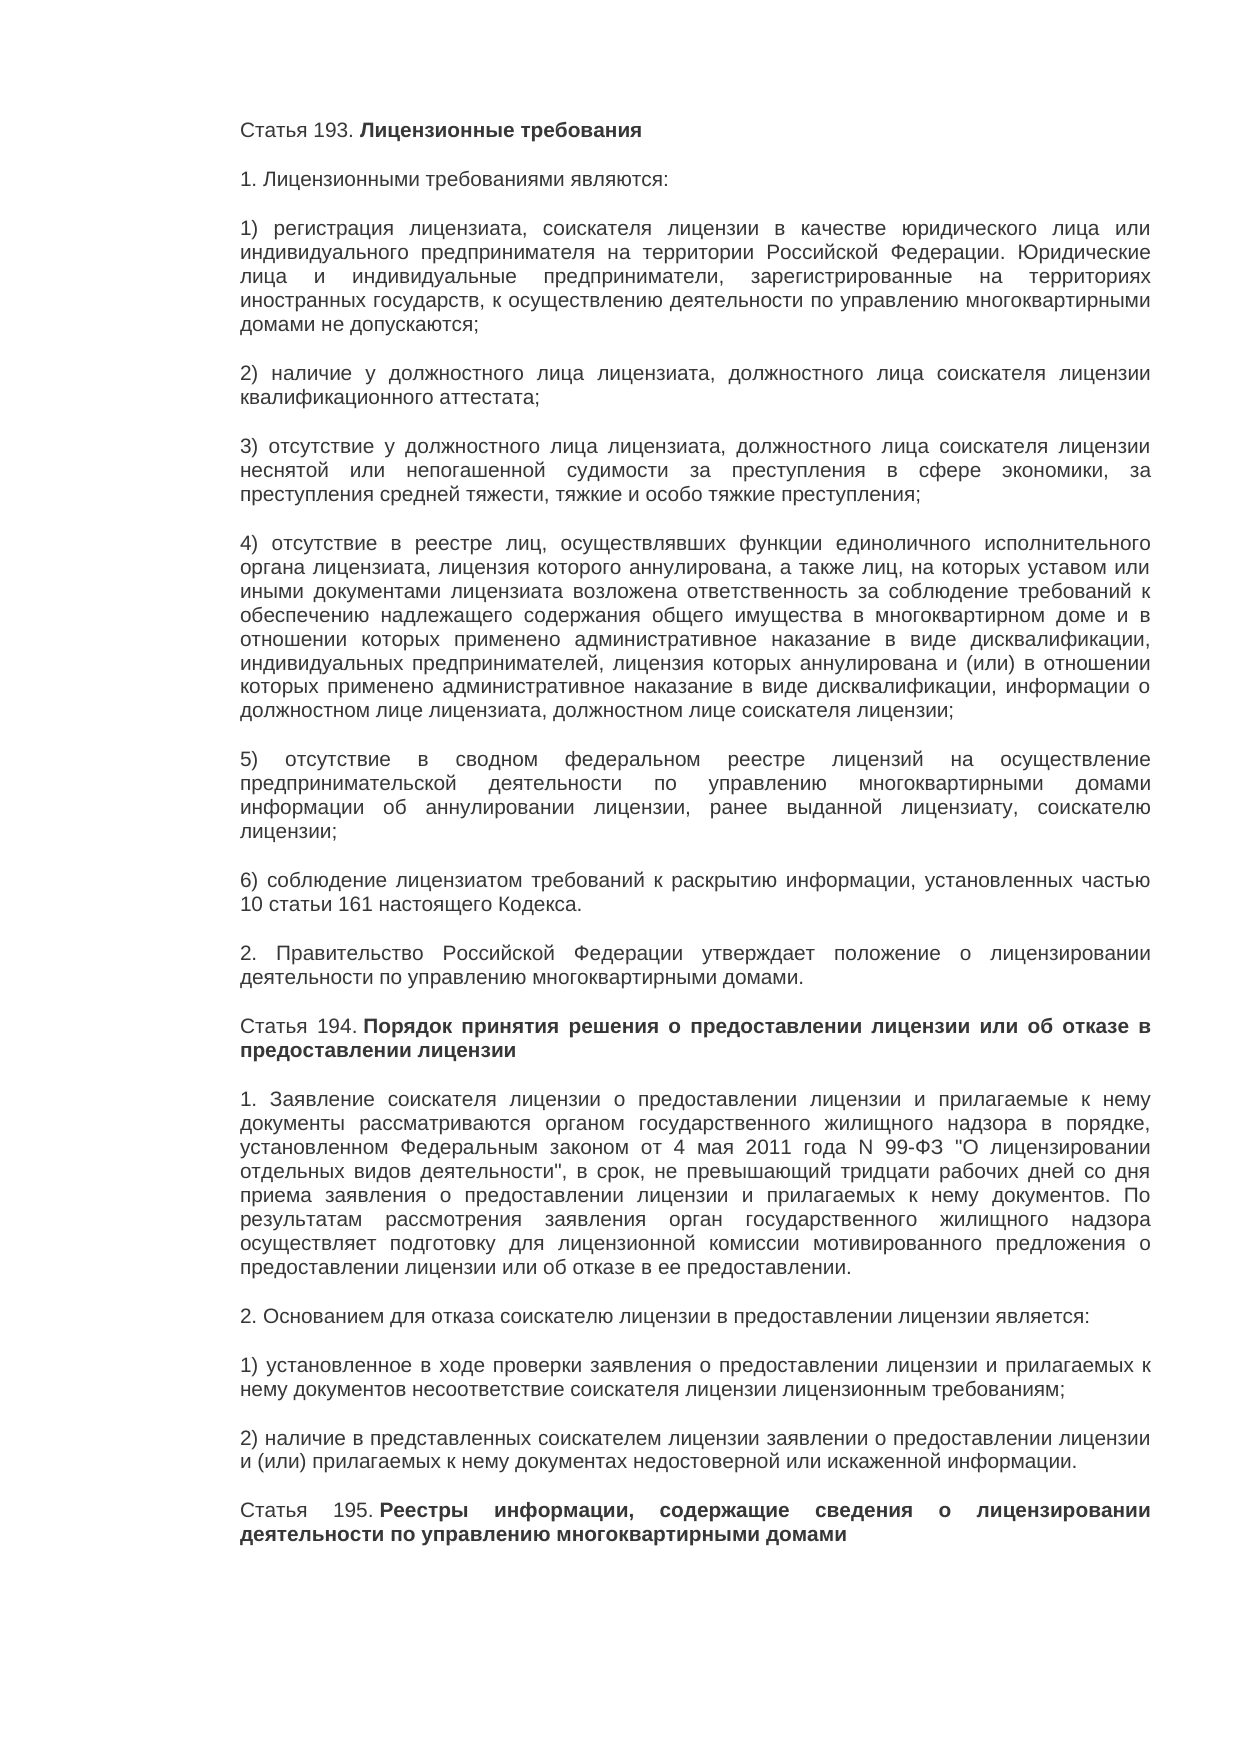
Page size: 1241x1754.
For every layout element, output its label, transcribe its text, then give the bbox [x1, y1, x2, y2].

text Статья 193. Лицензионные требования [240, 118, 1152, 142]
text Статья 195. Реестры информации, содержащие сведения о лицензировании деятельности по управлению многоквартирными домами [240, 1498, 1152, 1546]
text 5) отсутствие в сводном федеральном реестре лицензий на осуществление предпринимательской деятельности по управлению многоквартирными домами информации об аннулировании лицензии, ранее выданной лицензиату, соискателю лицензии; [240, 747, 1152, 843]
text 2) наличие у должностного лица лицензиата, должностного лица соискателя лицензии квалификационного аттестата; [240, 361, 1152, 409]
text 4) отсутствие в реестре лиц, осуществлявших функции единоличного исполнительного органа лицензиата, лицензия которого аннулирована, а также лиц, на которых уставом или иными документами лицензиата возложена ответственность за соблюдение требований к обеспечению надлежащего содержания общего имущества в многоквартирном доме и в отношении которых применено административное наказание в виде дисквалификации, индивидуальных предпринимателей, лицензия которых аннулирована и (или) в отношении которых применено административное наказание в виде дисквалификации, информации о должностном лице лицензиата, должностном лице соискателя лицензии; [240, 531, 1152, 722]
text 2. Основанием для отказа соискателю лицензии в предоставлении лицензии является: [240, 1303, 1152, 1327]
text 2) наличие в представленных соискателем лицензии заявлении о предоставлении лицензии и (или) прилагаемых к нему документах недостоверной или искаженной информации. [240, 1425, 1152, 1473]
text 3) отсутствие у должностного лица лицензиата, должностного лица соискателя лицензии неснятой или непогашенной судимости за преступления в сфере экономики, за преступления средней тяжести, тяжкие и особо тяжкие преступления; [240, 434, 1152, 506]
text 6) соблюдение лицензиатом требований к раскрытию информации, установленных частью 10 статьи 161 настоящего Кодекса. [240, 868, 1152, 916]
text 1) установленное в ходе проверки заявления о предоставлении лицензии и прилагаемых к нему документов несоответствие соискателя лицензии лицензионным требованиям; [240, 1352, 1152, 1400]
text Статья 194. Порядок принятия решения о предоставлении лицензии или об отказе в предоставлении лицензии [240, 1014, 1152, 1062]
text 2. Правительство Российской Федерации утверждает положение о лицензировании деятельности по управлению многоквартирными домами. [240, 941, 1152, 989]
text 1. Заявление соискателя лицензии о предоставлении лицензии и прилагаемые к нему документы рассматриваются органом государственного жилищного надзора в порядке, установленном Федеральным законом от 4 мая 2011 года N 99-ФЗ "О лицензировании отдельных видов деятельности", в срок, не превышающий тридцати рабочих дней со дня приема заявления о предоставлении лицензии и прилагаемых к нему документов. По результатам рассмотрения заявления орган государственного жилищного надзора осуществляет подготовку для лицензионной комиссии мотивированного предложения о предоставлении лицензии или об отказе в ее предоставлении. [240, 1087, 1152, 1278]
text 1) регистрация лицензиата, соискателя лицензии в качестве юридического лица или индивидуального предпринимателя на территории Российской Федерации. Юридические лица и индивидуальные предприниматели, зарегистрированные на территориях иностранных государств, к осуществлению деятельности по управлению многоквартирными домами не допускаются; [240, 216, 1152, 336]
text 1. Лицензионными требованиями являются: [240, 167, 1152, 191]
